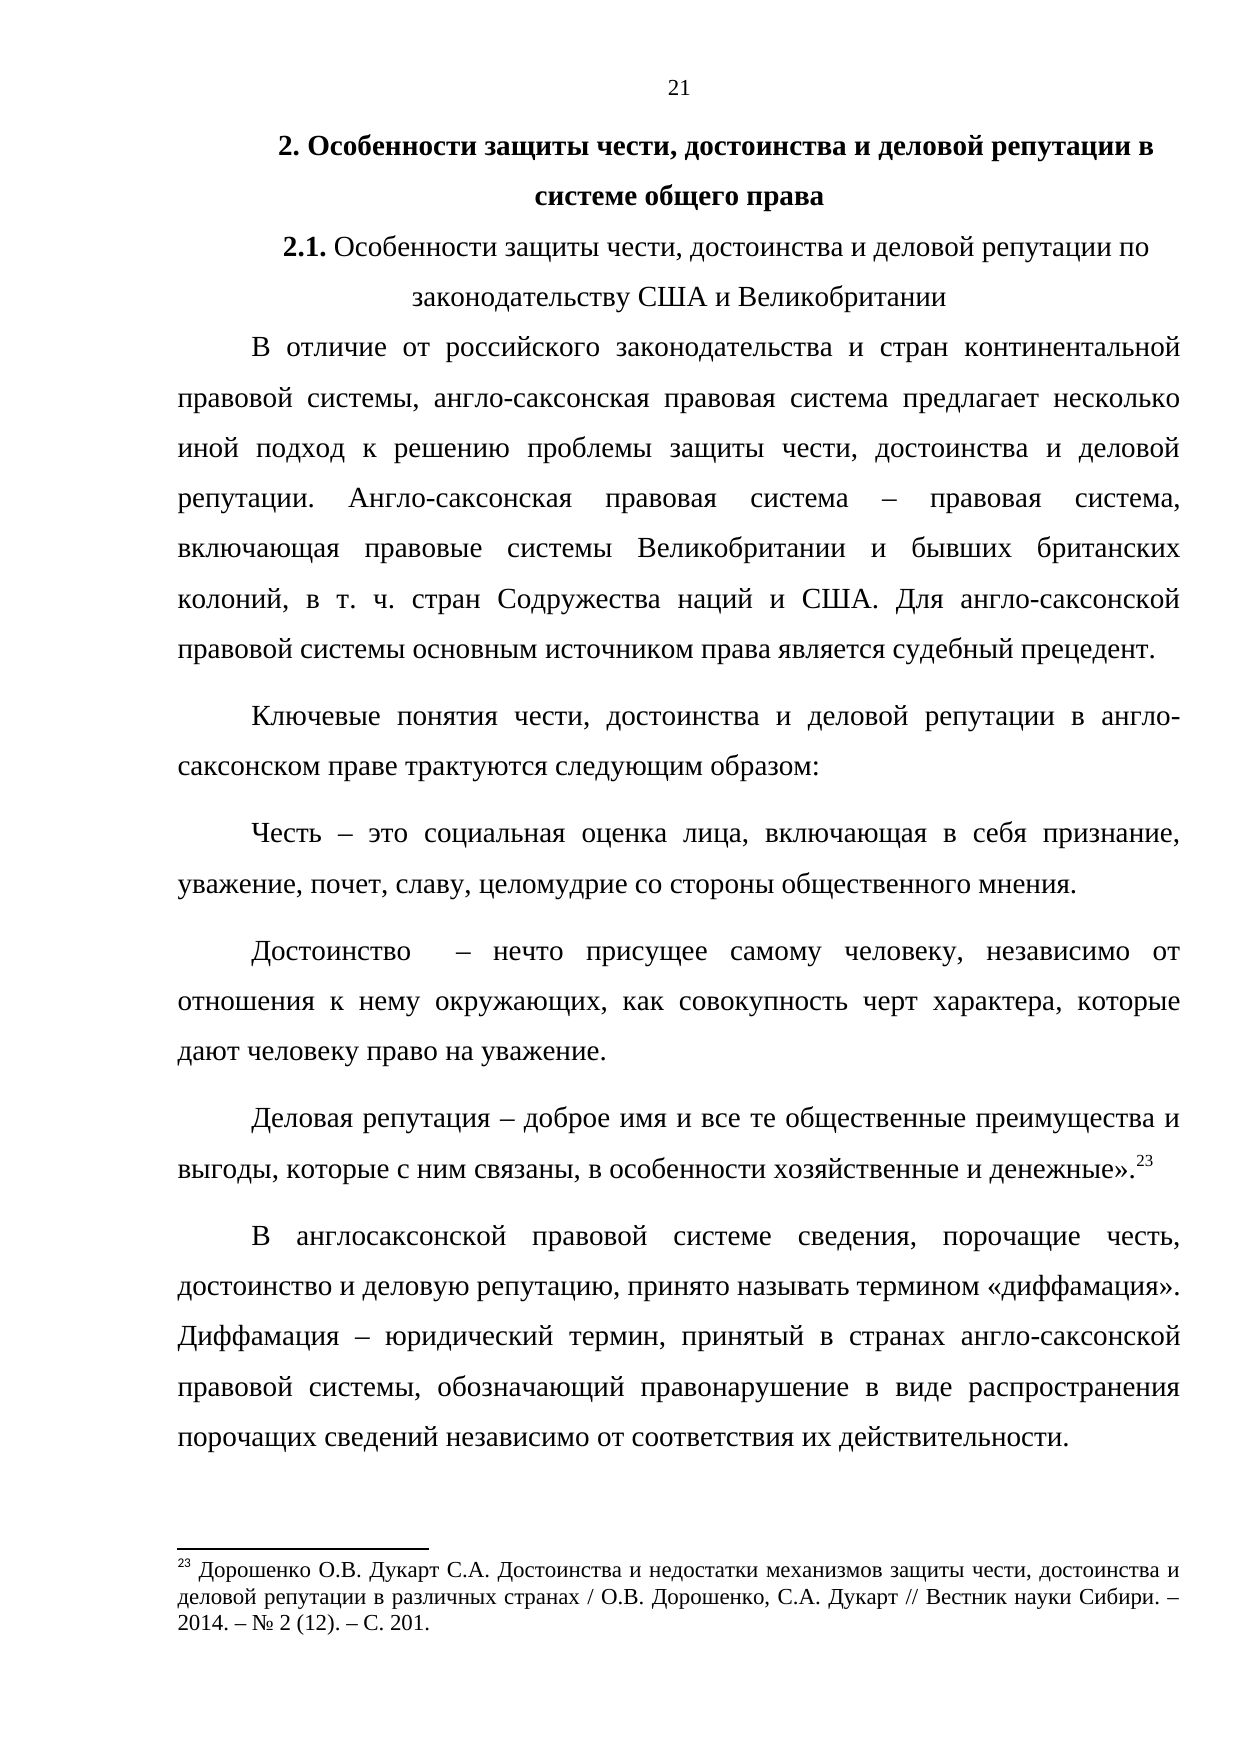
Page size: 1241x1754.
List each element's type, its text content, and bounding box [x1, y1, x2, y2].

text Ключевые понятия чести, достоинства и деловой репутации в англо-саксонском праве трактуются следующим образом: [177, 698, 1181, 782]
text Деловая репутация – доброе имя и все те общественные преимущества и выгоды, которые с ним связаны, в особенности хозяйственные и денежные». [177, 1100, 1181, 1184]
text В англосаксонской правовой системе сведения, порочащие честь, достоинство и деловую репутацию, принято называть термином «диффамация». Диффамация – юридический термин, принятый в странах англо-саксонской правовой системы, обозначающий правонарушение в виде распространения порочащих сведений независимо от соответствия их действительности. [177, 1218, 1181, 1452]
text 2. Особенности защиты чести, достоинства и деловой репутации в системе общего права [177, 128, 1181, 212]
text Достоинство – нечто присущее самому человеку, независимо от отношения к нему окружающих, как совокупность черт характера, которые дают человеку право на уважение. [177, 933, 1181, 1067]
text В отличие от российского законодательства и стран континентальной правовой системы, англо-саксонская правовая система предлагает несколько иной подход к решению проблемы защиты чести, достоинства и деловой репутации. Англо-саксонская правовая система – правовая система, включающая правовые системы Великобритании и бывших британских колоний, в т. ч. стран Содружества наций и США. Для англо-саксонской правовой системы основным источником права является судебный прецедент. [177, 329, 1181, 665]
text Честь – это социальная оценка лица, включающая в себя признание, уважение, почет, славу, целомудрие со стороны общественного мнения. [177, 816, 1181, 899]
text 2.1. Особенности защиты чести, достоинства и деловой репутации по законодательству США и Великобритании [177, 229, 1181, 313]
